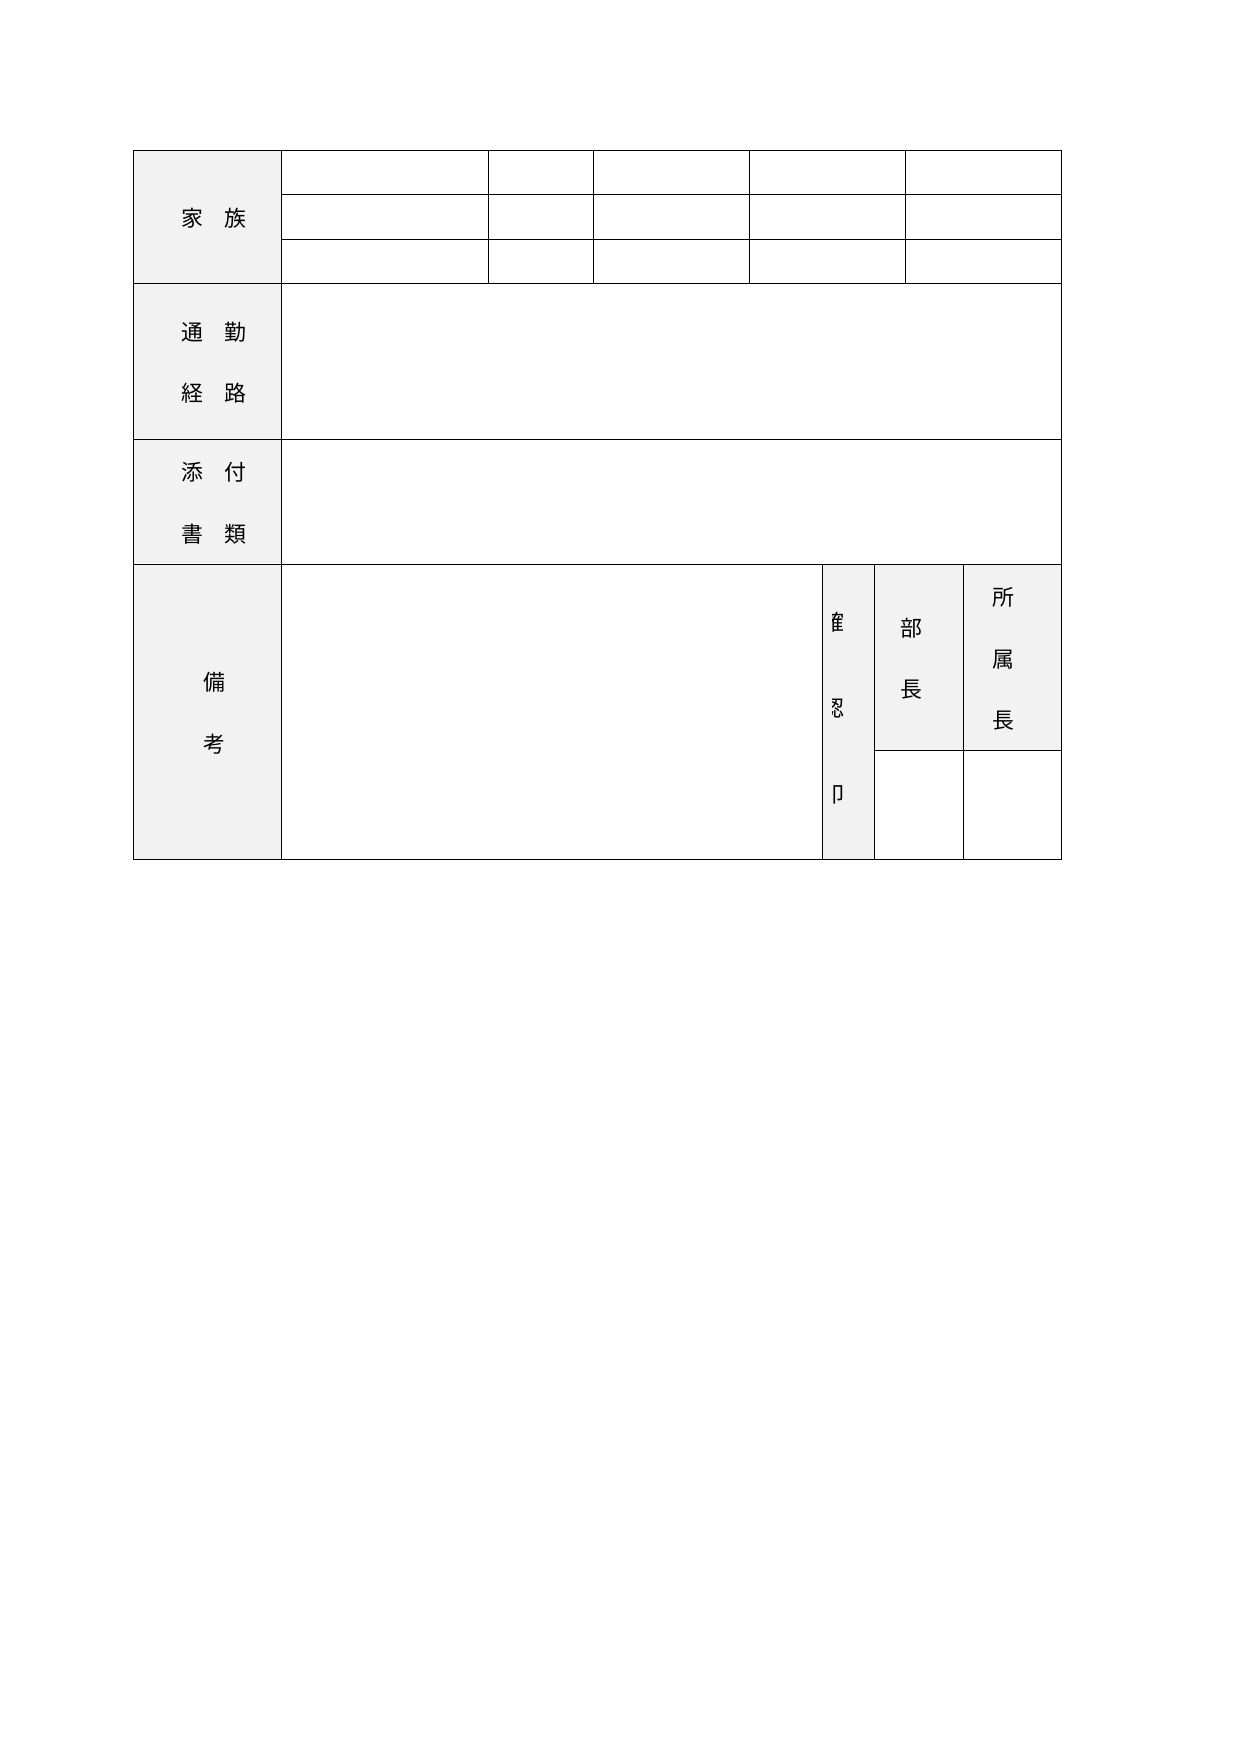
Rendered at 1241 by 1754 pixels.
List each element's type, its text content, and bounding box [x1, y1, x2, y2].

table_cell [750, 195, 905, 239]
table_cell 所属長 [964, 565, 1061, 750]
table_cell [594, 151, 749, 194]
table_cell [489, 195, 593, 239]
table_cell [489, 240, 593, 283]
table_cell [282, 284, 1061, 439]
table_cell 結婚後の 同居家族 [134, 151, 281, 283]
table_cell 確 認 印 [823, 565, 874, 859]
table_cell 通勤経路 [134, 284, 281, 439]
table_cell [875, 751, 963, 859]
table_cell [282, 240, 488, 283]
table_cell [906, 195, 1061, 239]
table_cell [282, 565, 822, 859]
table_cell [964, 751, 1061, 859]
table_cell [750, 240, 905, 283]
table_cell [489, 151, 593, 194]
table_cell [906, 151, 1061, 194]
table_cell [750, 151, 905, 194]
table_cell [282, 195, 488, 239]
table_cell [282, 151, 488, 194]
table_cell [594, 195, 749, 239]
table_cell 添付書類 [134, 440, 281, 563]
table_cell 備 考 [134, 565, 281, 859]
table_cell [282, 440, 1061, 563]
table_cell [906, 240, 1061, 283]
table_cell [594, 240, 749, 283]
table_cell 部 長 [875, 565, 963, 750]
